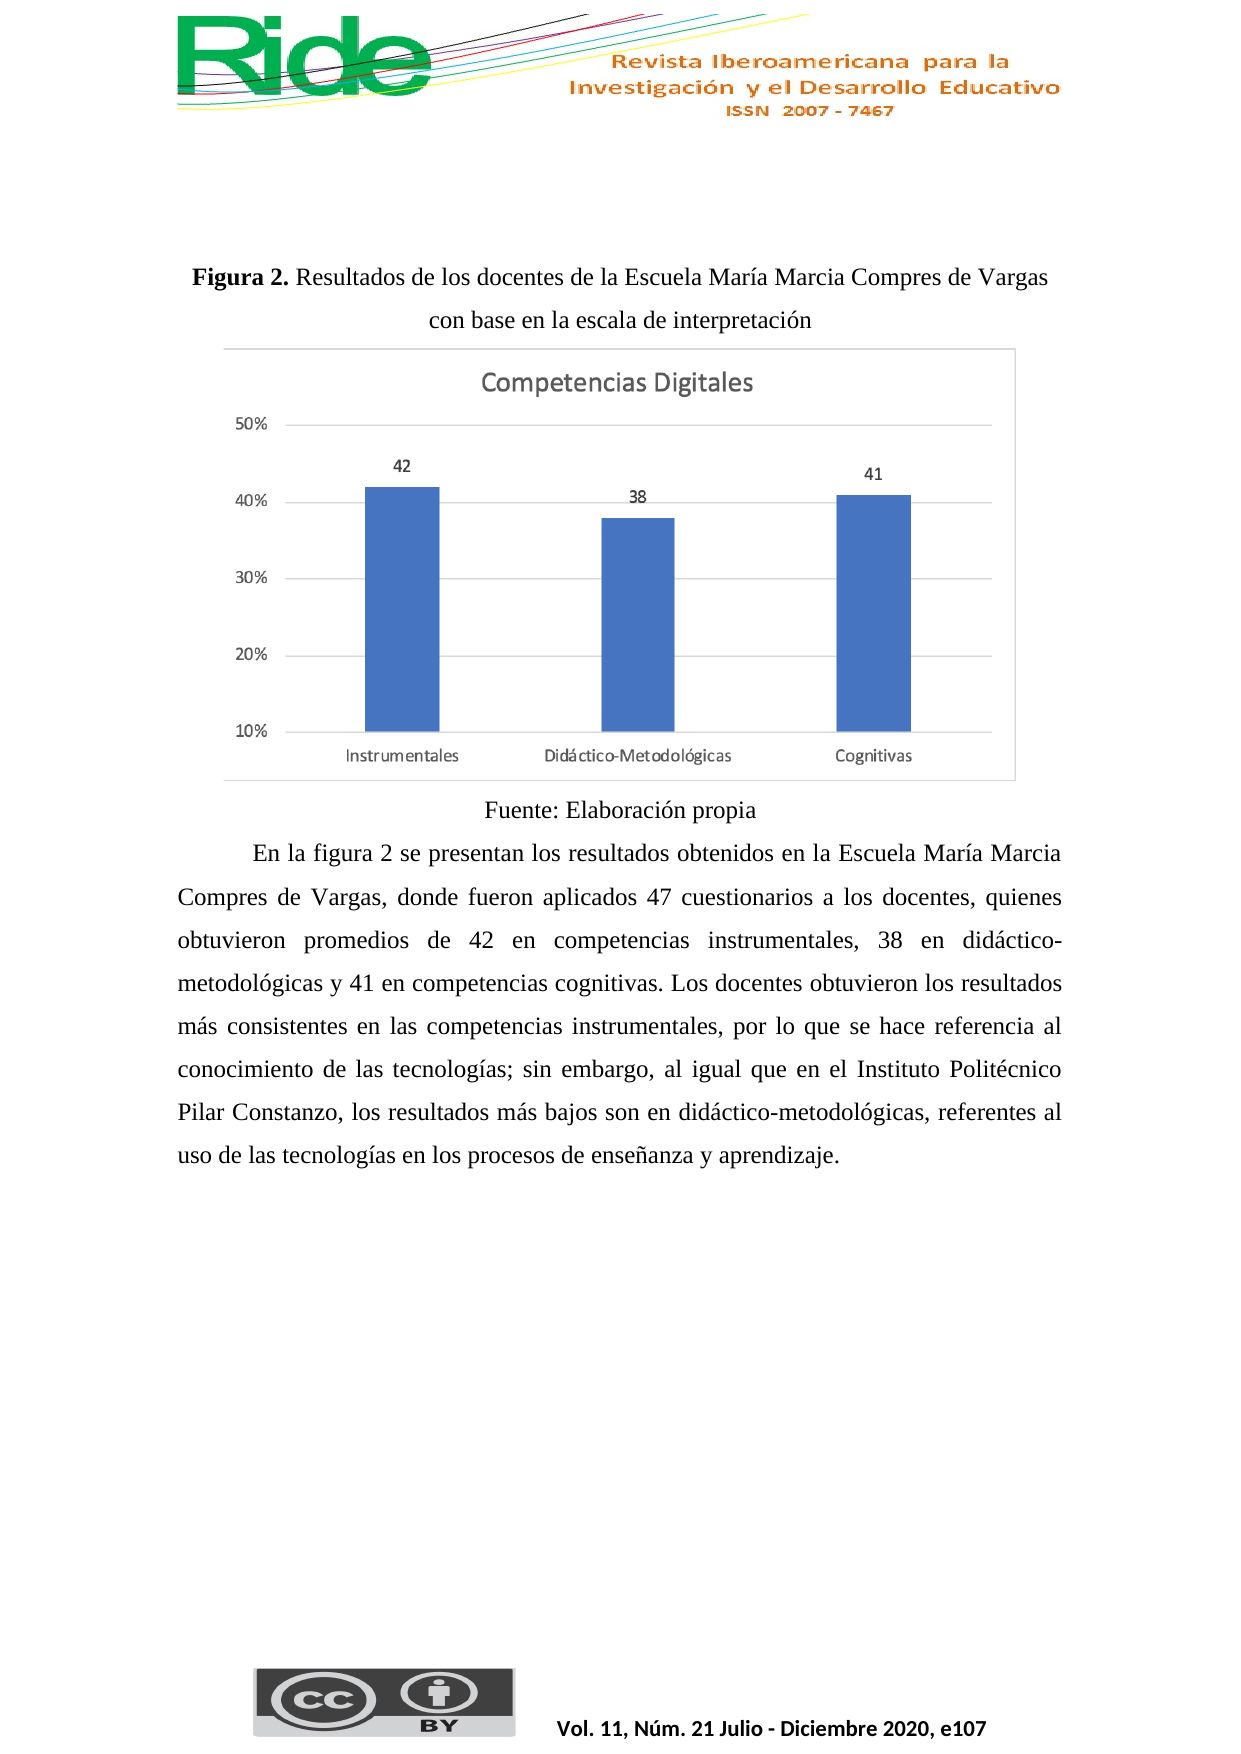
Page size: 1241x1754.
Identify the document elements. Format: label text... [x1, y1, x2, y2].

text En la figura 2 se presentan los resultados obtenidos en la Escuela María Marcia Compres de Vargas, donde fueron aplicados 47 cuestionarios a los docentes, quienes obtuvieron promedios de 42 en competencias instrumentales, 38 en didáctico-metodológicas y 41 en competencias cognitivas. Los docentes obtuvieron los resultados más consistentes en las competencias instrumentales, por lo que se hace referencia al conocimiento de las tecnologías; sin embargo, al igual que en el Instituto Politécnico Pilar Constanzo, los resultados más bajos son en didáctico-metodológicas, referentes al uso de las tecnologías en los procesos de enseñanza y aprendizaje. [177, 838, 1063, 1169]
picture [177, 14, 1063, 119]
picture [253, 1668, 516, 1737]
text Figura 2. Resultados de los docentes de la Escuela María Marcia Compres de Vargas con base en la escala de interpretación [177, 262, 1063, 334]
picture [223, 348, 1017, 781]
text Fuente: Elaboración propia [177, 795, 1063, 824]
